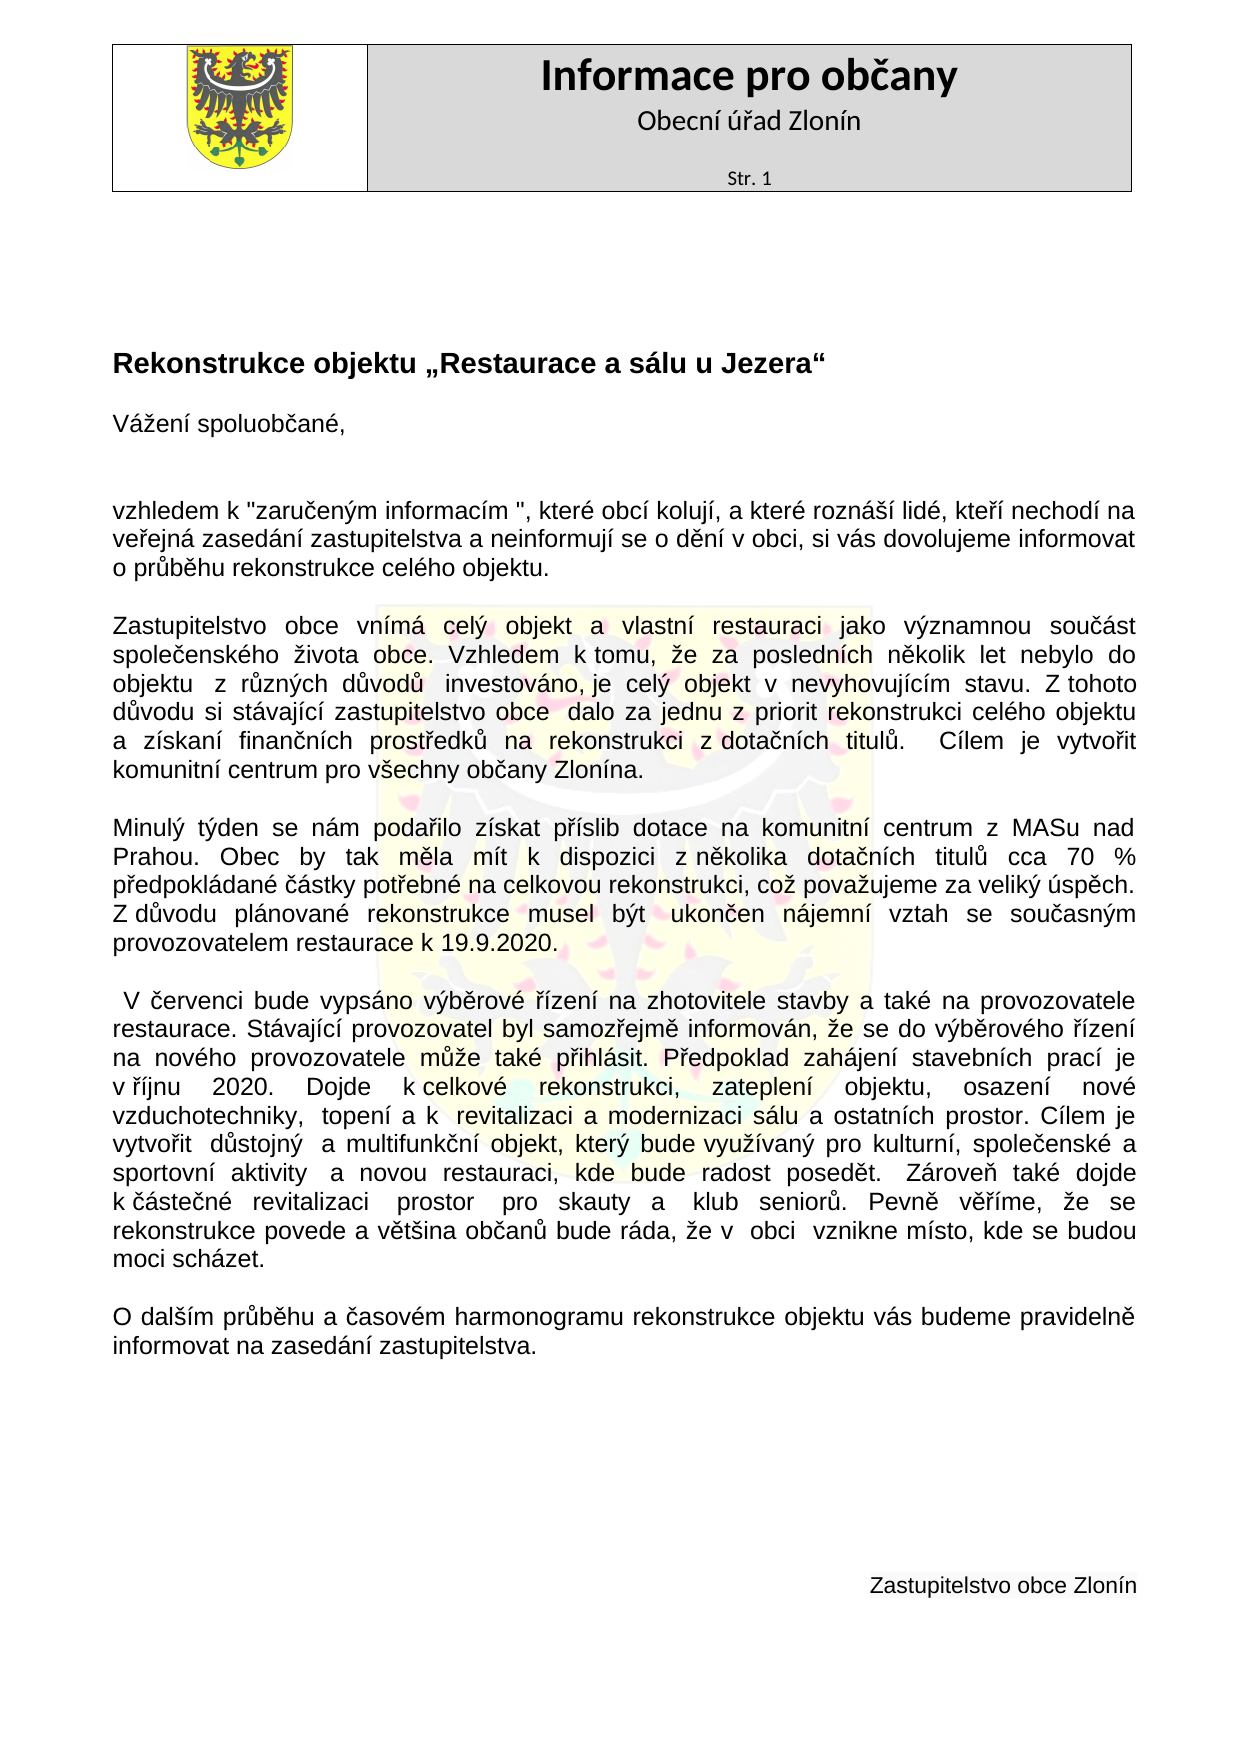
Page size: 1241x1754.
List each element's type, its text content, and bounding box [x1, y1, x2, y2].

text Zastupitelstvo obce vnímá celý objekt a vlastní restauraci jako významnou součást společenského života obce. Vzhledem k tomu, že za posledních několik let nebylo do objektu z různých důvodů investováno, je celý objekt v nevyhovujícím stavu. Z tohoto důvodu si stávající zastupitelstvo obce dalo za jednu z priorit rekonstrukci celého objektu a získaní finančních prostředků na rekonstrukci z dotačních titulů. Cílem je vytvořit komunitní centrum pro všechny občany Zlonína. [112, 611, 1137, 783]
text vzhledem k "zaručeným informacím ", které obcí kolují, a které roznáší lidé, kteří nechodí na veřejná zasedání zastupitelstva a neinformují se o dění v obci, si vás dovolujeme informovat o průběhu rekonstrukce celého objektu. [112, 467, 1137, 582]
text Minulý týden se nám podařilo získat příslib dotace na komunitní centrum z MASu nad Prahou. Obec by tak měla mít k dispozici z několika dotačních titulů cca 70 % předpokládané částky potřebné na celkovou rekonstrukci, což považujeme za veliký úspěch. Z důvodu plánované rekonstrukce musel být ukončen nájemní vztah se současným provozovatelem restaurace k 19.9.2020. [112, 813, 1137, 956]
text O dalším průběhu a časovém harmonogramu rekonstrukce objektu vás budeme pravidelně informovat na zasedání zastupitelstva. [112, 1302, 1137, 1360]
picture [186, 45, 293, 171]
text Vážení spoluobčané, [112, 409, 1137, 438]
text Rekonstrukce objektu „Restaurace a sálu u Jezera“ [112, 346, 1137, 380]
text V červenci bude vypsáno výběrové řízení na zhotovitele stavby a také na provozovatele restaurace. Stávající provozovatel byl samozřejmě informován, že se do výběrového řízení na nového provozovatele může také přihlásit. Předpoklad zahájení stavebních prací je v říjnu 2020. Dojde k celkové rekonstrukci, zateplení objektu, osazení nové vzduchotechniky, topení a k revitalizaci a modernizaci sálu a ostatních prostor. Cílem je vytvořit důstojný a multifunkční objekt, který bude využívaný pro kulturní, společenské a sportovní aktivity a novou restauraci, kde bude radost posedět. Zároveň také dojde k částečné revitalizaci prostor pro skauty a klub seniorů. Pevně věříme, že se rekonstrukce povede a většina občanů bude ráda, že v obci vznikne místo, kde se budou moci scházet. [112, 986, 1137, 1273]
